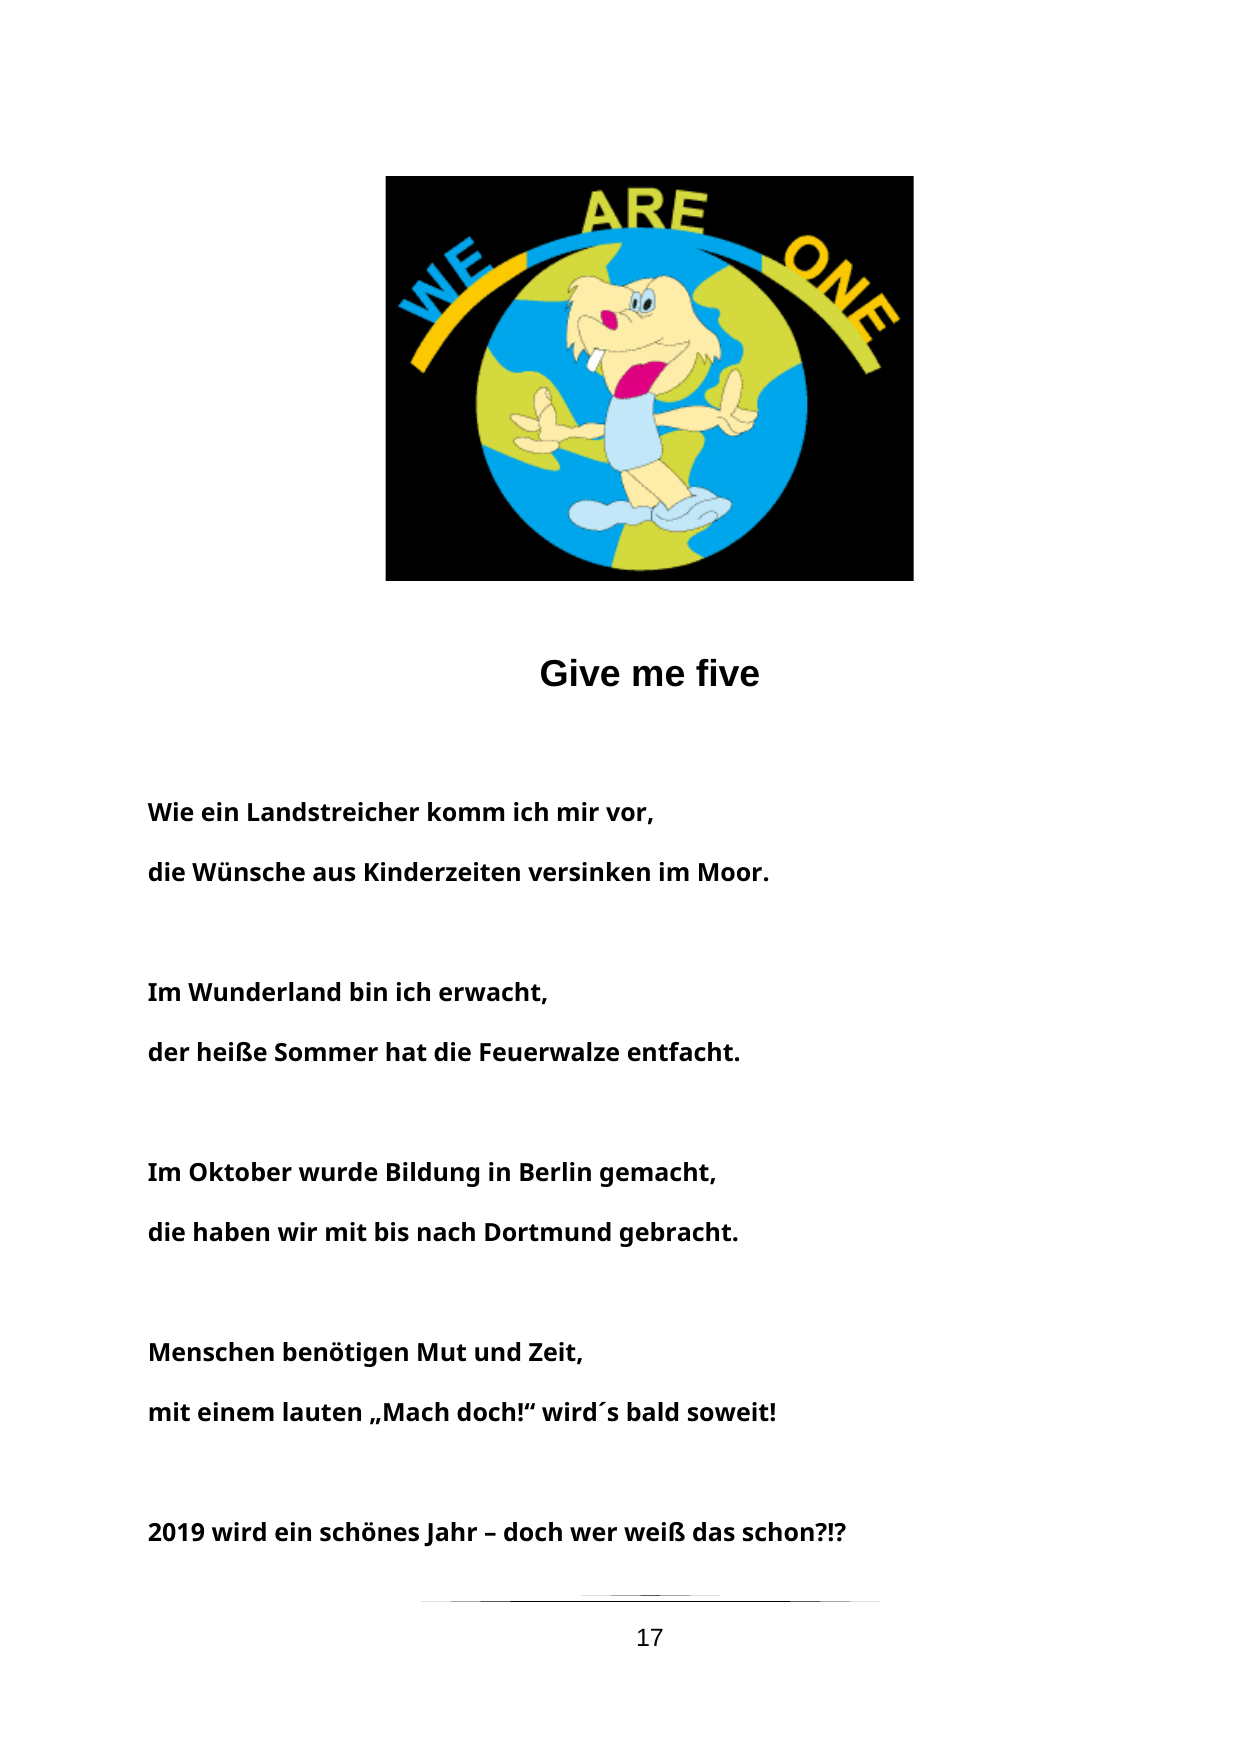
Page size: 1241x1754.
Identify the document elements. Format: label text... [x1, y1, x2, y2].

text Menschen benötigen Mut und Zeit, [148, 1335, 1152, 1369]
text Im Wunderland bin ich erwacht, [148, 975, 1152, 1009]
text 2019 wird ein schönes Jahr – doch wer weiß das schon?!? [148, 1515, 1152, 1549]
picture [385, 176, 914, 581]
text Im Oktober wurde Bildung in Berlin gemacht, [148, 1155, 1152, 1189]
text Give me five [148, 651, 1152, 694]
text Wie ein Landstreicher komm ich mir vor, [148, 795, 1152, 829]
text mit einem lauten „Mach doch!“ wird´s bald soweit! [148, 1395, 1152, 1429]
text die haben wir mit bis nach Dortmund gebracht. [148, 1215, 1152, 1249]
text die Wünsche aus Kinderzeiten versinken im Moor. [148, 855, 1152, 889]
text der heiße Sommer hat die Feuerwalze entfacht. [148, 1035, 1152, 1069]
